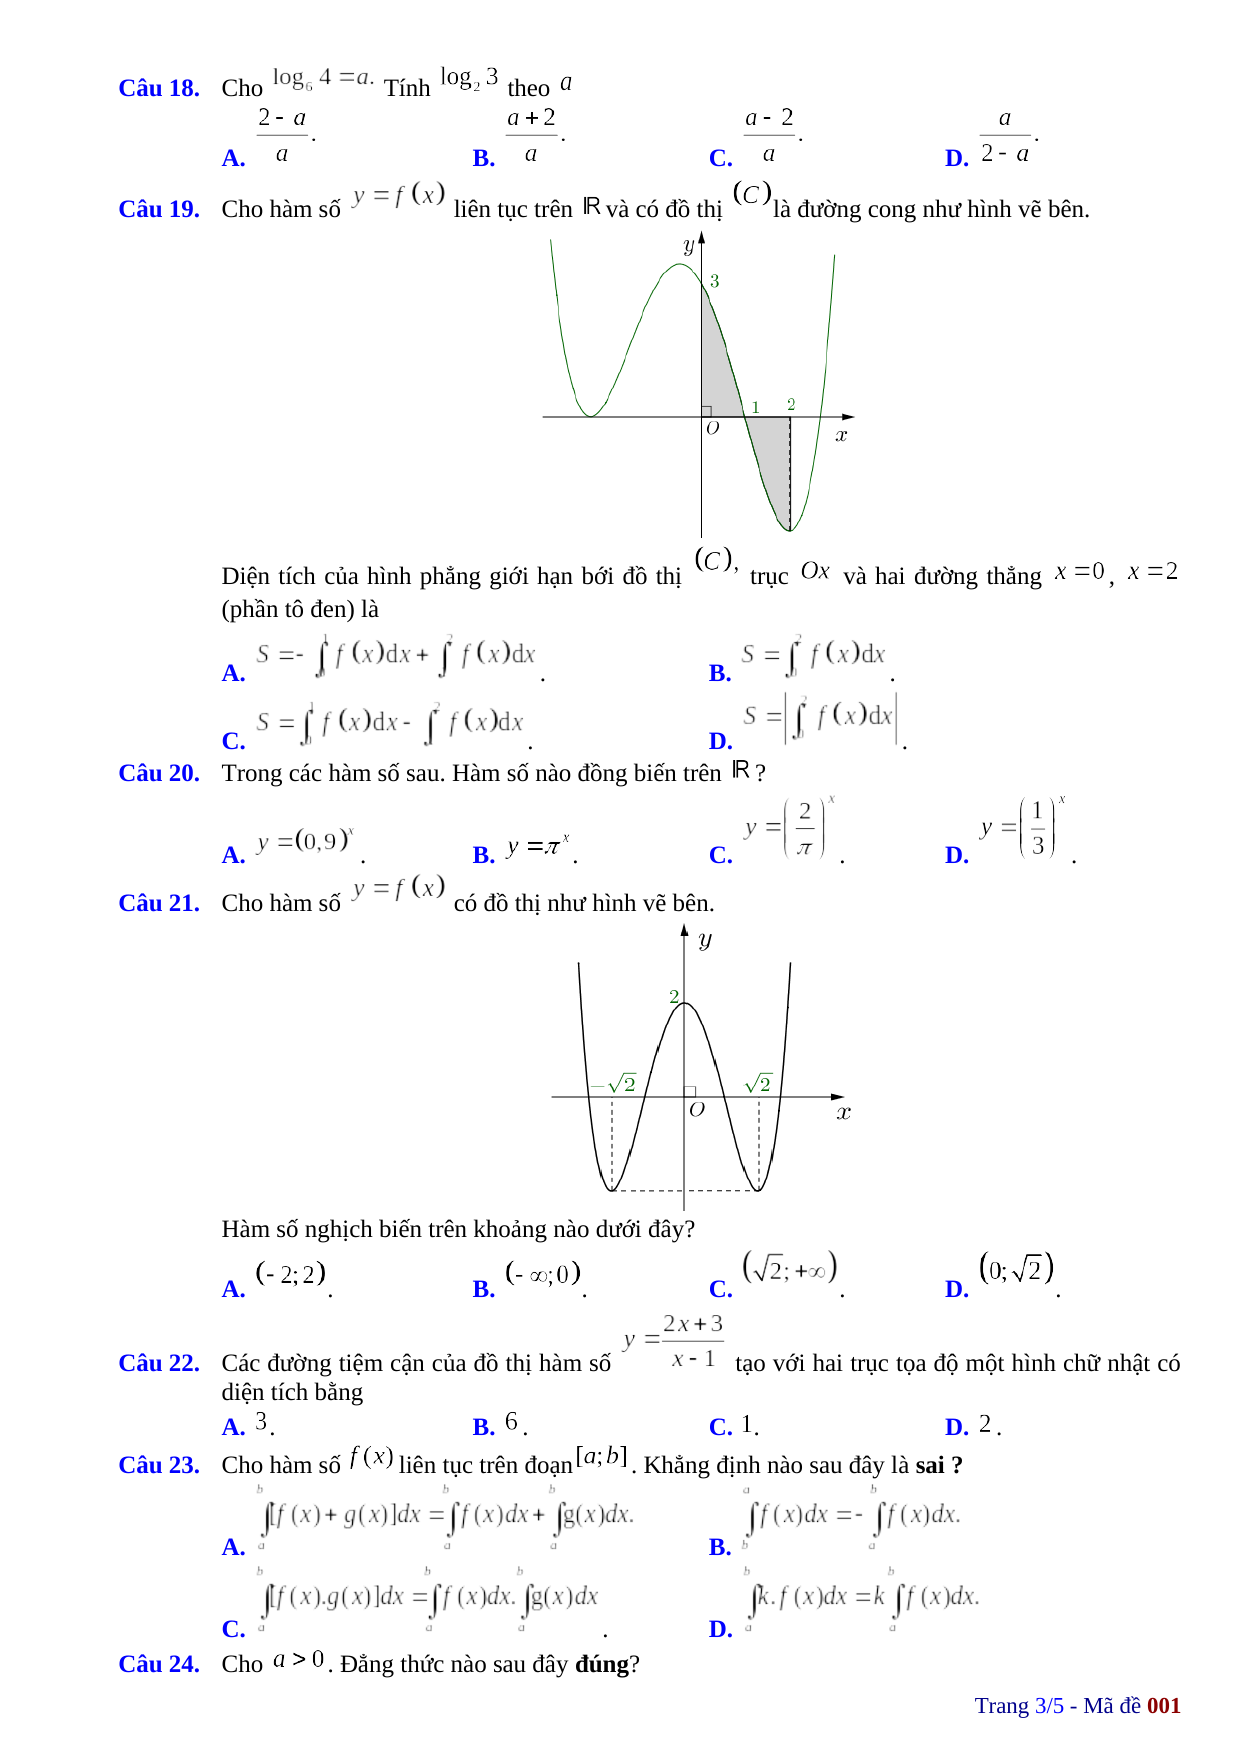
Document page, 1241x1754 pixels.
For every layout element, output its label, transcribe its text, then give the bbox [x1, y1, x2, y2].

text C. . D. . [221, 687, 1181, 755]
text Hàm số nghịch biến trên khoảng nào dưới đây? [221, 1214, 1181, 1243]
list Cho hàm số liên tục trên và có đồ thị là đường cong như hình vẽ bên. [118, 176, 1181, 223]
text A. . B. . C. . D. . [221, 787, 1181, 869]
list Cho hàm sốliên tục trên đoạn. Khẳng định nào sau đây là sai ? [118, 1441, 1181, 1479]
text A. . B. . [221, 627, 1181, 687]
list Trong các hàm số sau. Hàm số nào đồng biến trên ? [118, 755, 1181, 787]
list Cho Tính theo [118, 59, 1181, 102]
picture [545, 916, 858, 1211]
text A. . B. . C. . D. . [221, 1247, 1181, 1303]
list Cho . Đẳng thức nào sau đây đúng? [118, 1643, 1181, 1678]
text Diện tích của hình phẳng giới hạn bới đồ thị trục và hai đường thẳng , (phần tô đen) là [221, 542, 1181, 623]
text A. . B. . C. . D. . [221, 1405, 1181, 1441]
picture [542, 223, 860, 538]
list Cho hàm số có đồ thị như hình vẽ bên. [118, 869, 1181, 916]
text A. B. C. D. [221, 102, 1181, 171]
text A. B. [221, 1479, 1181, 1561]
text C. . D. [221, 1561, 1181, 1643]
list Các đường tiệm cận của đồ thị hàm số tạo với hai trục tọa độ một hình chữ nhật có diện tích bằng [118, 1307, 1181, 1405]
